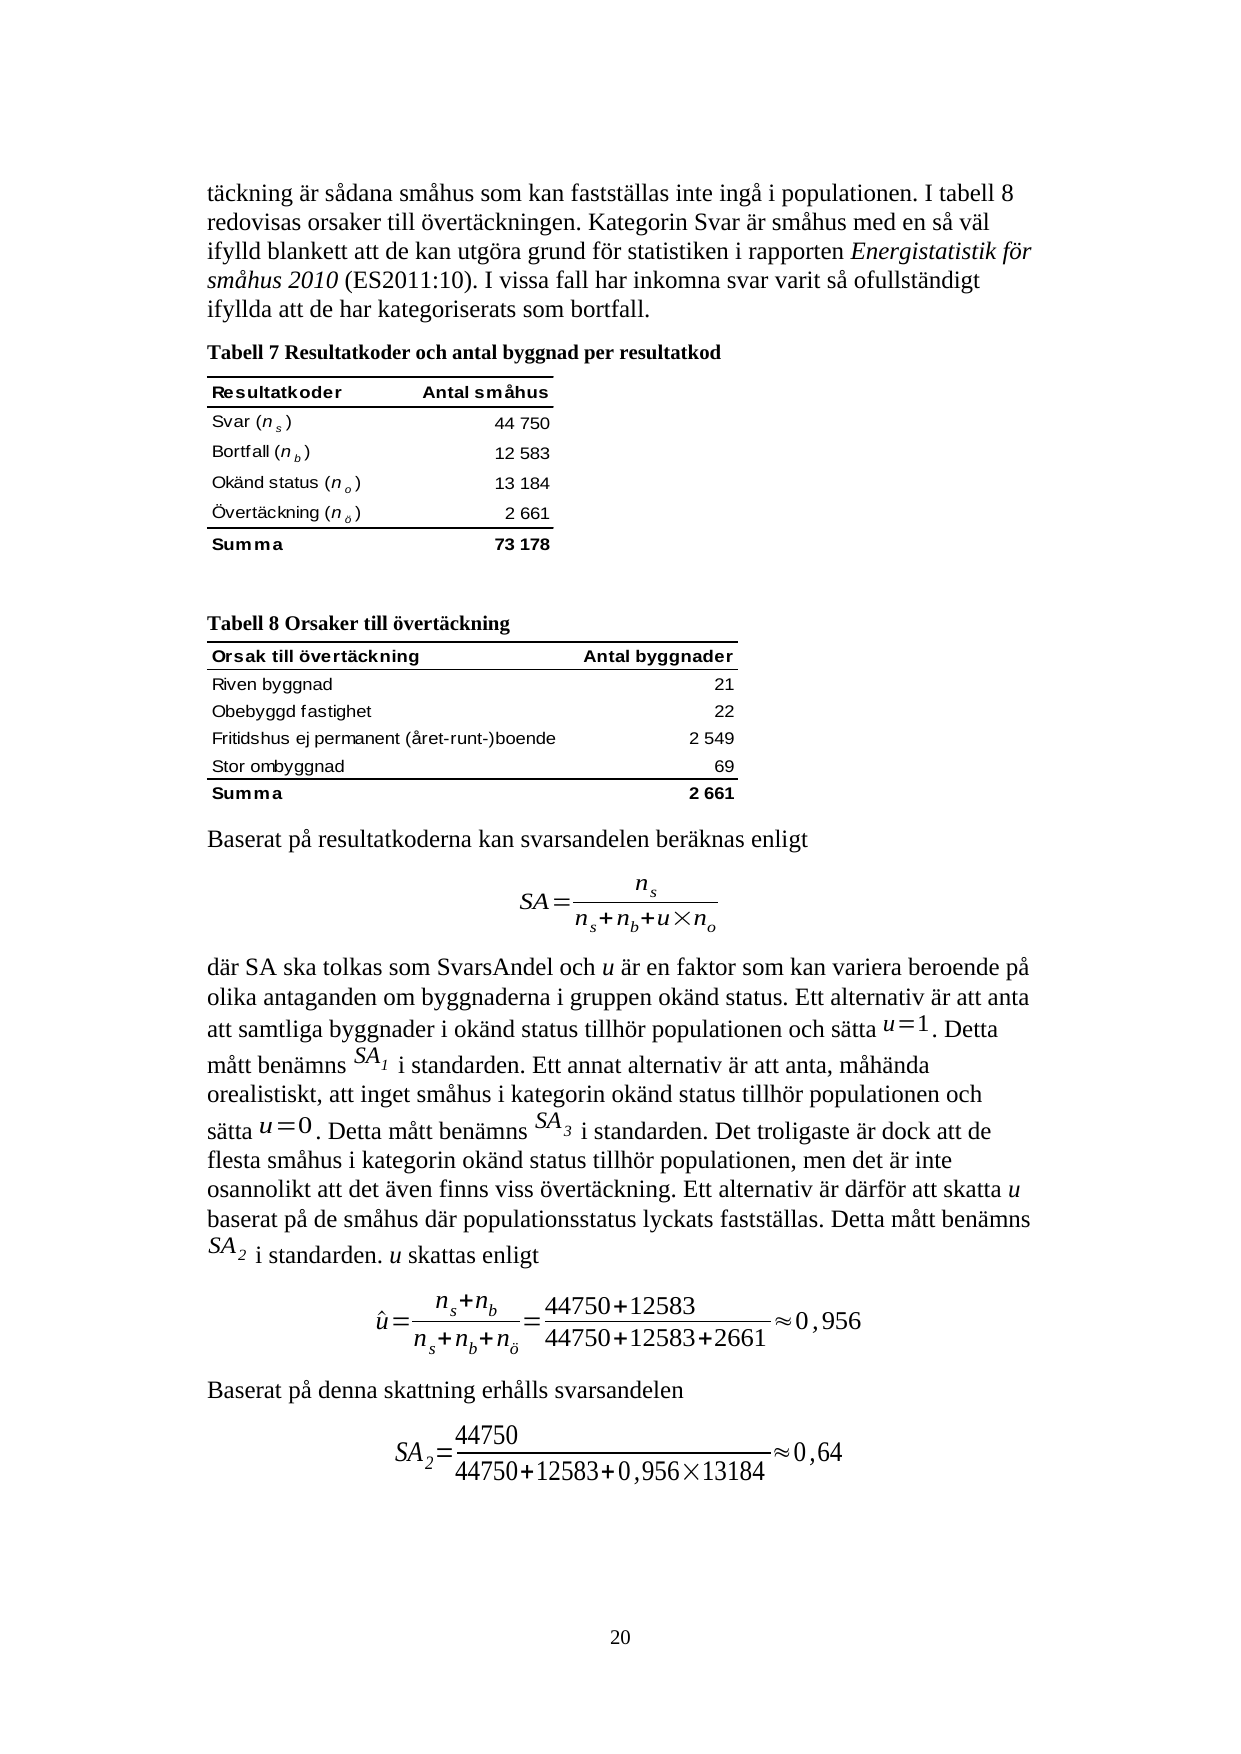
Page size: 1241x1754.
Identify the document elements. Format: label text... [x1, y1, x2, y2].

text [207, 177, 1033, 323]
text där SA ska tolkas som SvarsAndel och u är en faktor som kan variera beroende på olika antaganden om byggnaderna i gruppen okänd status. Ett alternativ är att anta att samtliga byggnader i okänd status tillhör populationen och sätta . Detta mått benämns i standarden. Ett annat alternativ är att anta, måhända orealistiskt, att inget småhus i kategorin okänd status tillhör populationen och sätta . Detta mått benämns i standarden. Det troligaste är dock att de flesta småhus i kategorin okänd status tillhör populationen, men det är inte osannolikt att det även finns viss övertäckning. Ett alternativ är därför att skatta u baserat på de småhus där populationsstatus lyckats fastställas. Detta mått benämns i standarden. u skattas enligt [207, 952, 1033, 1269]
text Baserat på resultatkoderna kan svarsandelen beräknas enligt [207, 824, 1033, 853]
text Tabell 7 Resultatkoder och antal byggnad per resultatkod [207, 340, 1033, 364]
text Baserat på denna skattning erhålls svarsandelen [207, 1374, 1033, 1403]
text Tabell 8 Orsaker till övertäckning [207, 611, 1033, 635]
